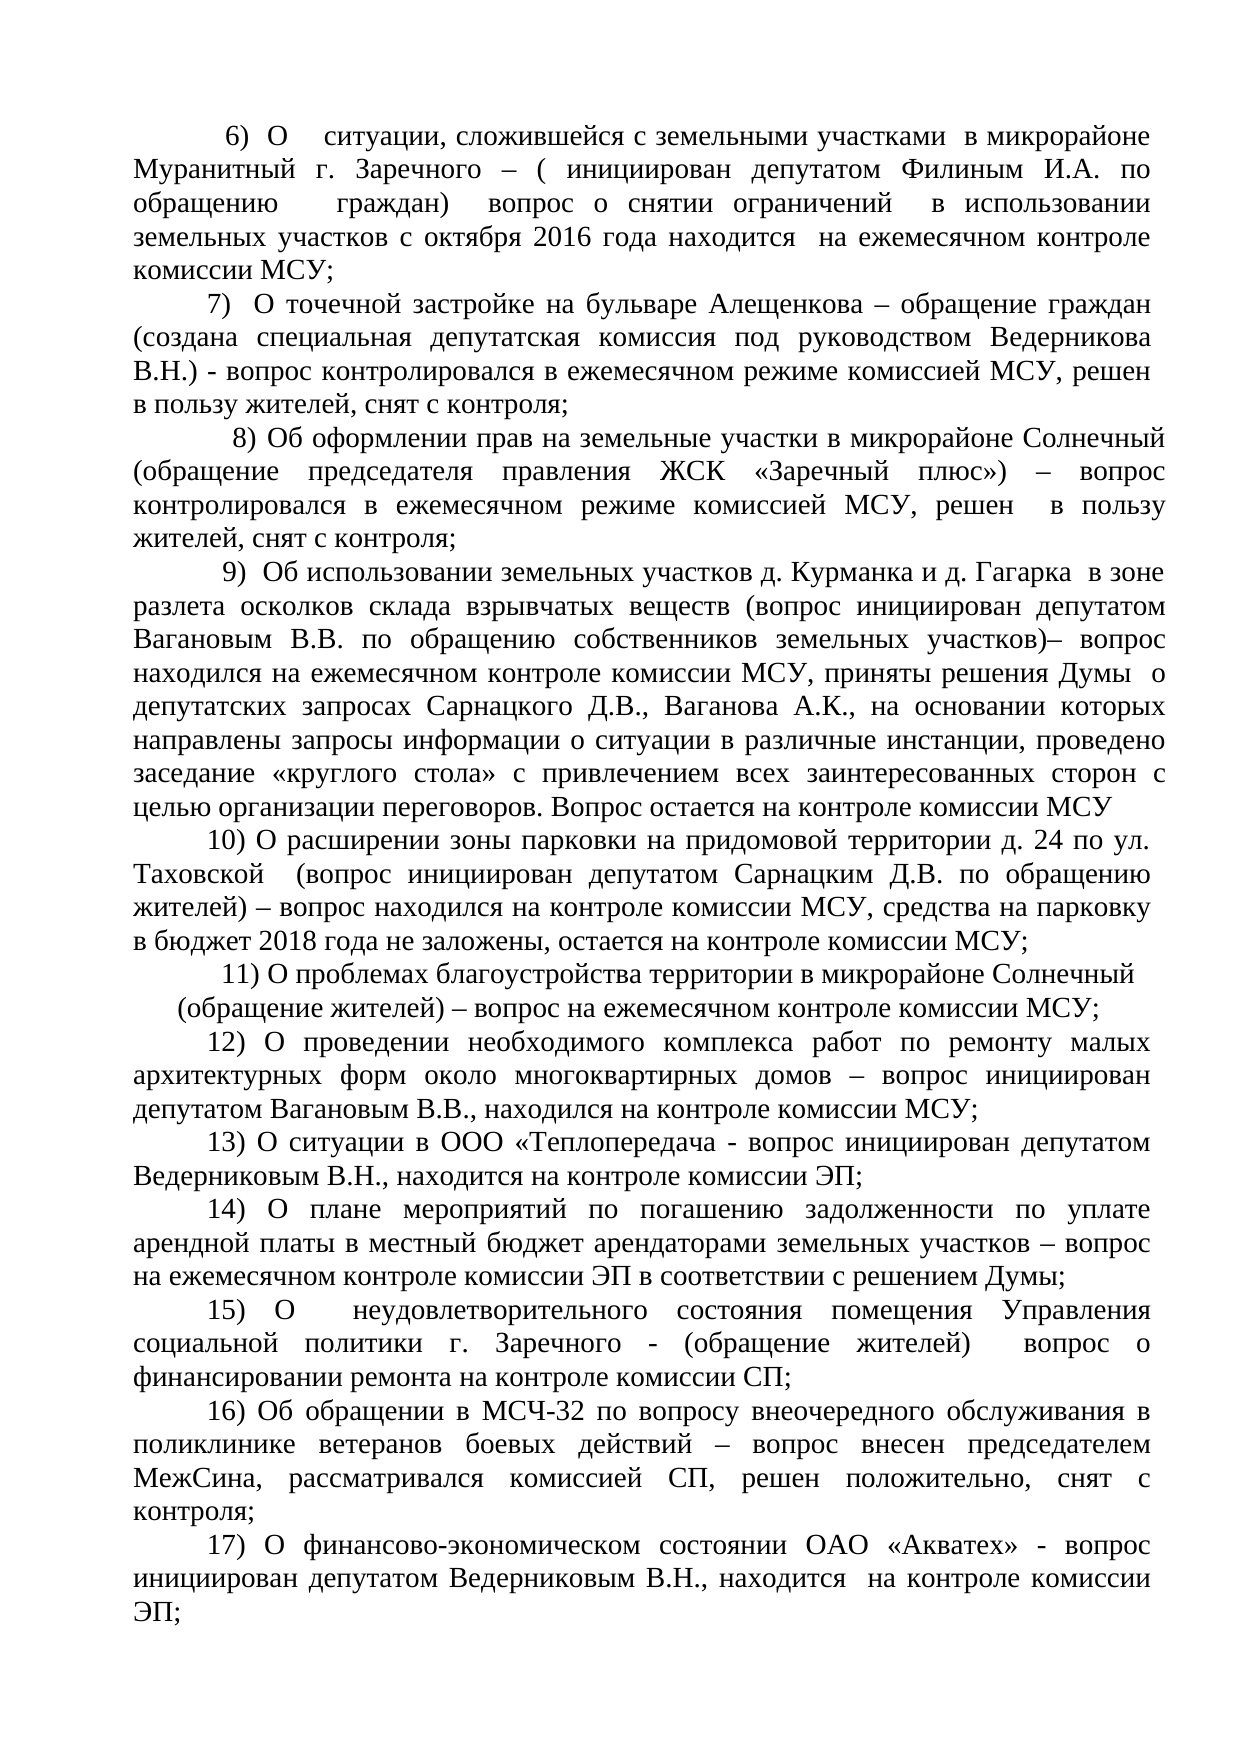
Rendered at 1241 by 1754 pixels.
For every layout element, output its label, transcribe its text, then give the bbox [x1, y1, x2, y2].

text 6) О ситуации, сложившейся с земельными участками в микрорайоне Муранитный г. Заречного – ( инициирован депутатом Филиным И.А. по обращению граждан) вопрос о снятии ограничений в использовании земельных участков с октября 2016 года находится на ежемесячном контроле комиссии МСУ; [133, 118, 1152, 286]
text 14) О плане мероприятий по погашению задолженности по уплате арендной платы в местный бюджет арендаторами земельных участков – вопрос на ежемесячном контроле комиссии ЭП в соответствии с решением Думы; [133, 1191, 1152, 1292]
text 12) О проведении необходимого комплекса работ по ремонту малых архитектурных форм около многоквартирных домов – вопрос инициирован депутатом Вагановым В.В., находился на контроле комиссии МСУ; [133, 1024, 1152, 1124]
text 8) Об оформлении прав на земельные участки в микрорайоне Солнечный (обращение председателя правления ЖСК «Заречный плюс») – вопрос контролировался в ежемесячном режиме комиссией МСУ, решен в пользу жителей, снят с контроля; [133, 420, 1167, 554]
text 16) Об обращении в МСЧ-32 по вопросу внеочередного обслуживания в поликлинике ветеранов боевых действий – вопрос внесен председателем МежСина, рассматривался комиссией СП, решен положительно, снят с контроля; [133, 1393, 1152, 1527]
text 7) О точечной застройке на бульваре Алещенкова – обращение граждан (создана специальная депутатская комиссия под руководством Ведерникова В.Н.) - вопрос контролировался в ежемесячном режиме комиссией МСУ, решен в пользу жителей, снят с контроля; [133, 286, 1152, 420]
text (обращение жителей) – вопрос на ежемесячном контроле комиссии МСУ; [133, 990, 1152, 1024]
text 10) О расширении зоны парковки на придомовой территории д. 24 по ул. Таховской (вопрос инициирован депутатом Сарнацким Д.В. по обращению жителей) – вопрос находился на контроле комиссии МСУ, средства на парковку в бюджет 2018 года не заложены, остается на контроле комиссии МСУ; [133, 822, 1152, 957]
text 11) О проблемах благоустройства территории в микрорайоне Солнечный [133, 957, 1152, 990]
text 15) О неудовлетворительного состояния помещения Управления социальной политики г. Заречного - (обращение жителей) вопрос о финансировании ремонта на контроле комиссии СП; [133, 1292, 1152, 1393]
text 9) Об использовании земельных участков д. Курманка и д. Гагарка в зоне разлета осколков склада взрывчатых веществ (вопрос инициирован депутатом Вагановым В.В. по обращению собственников земельных участков)– вопрос находился на ежемесячном контроле комиссии МСУ, приняты решения Думы о депутатских запросах Сарнацкого Д.В., Ваганова А.К., на основании которых направлены запросы информации о ситуации в различные инстанции, проведено заседание «круглого стола» с привлечением всех заинтересованных сторон с целью организации переговоров. Вопрос остается на контроле комиссии МСУ [133, 554, 1167, 822]
text 17) О финансово-экономическом состоянии ОАО «Акватех» - вопрос инициирован депутатом Ведерниковым В.Н., находится на контроле комиссии ЭП; [133, 1527, 1152, 1627]
text 13) О ситуации в ООО «Теплопередача - вопрос инициирован депутатом Ведерниковым В.Н., находится на контроле комиссии ЭП; [133, 1124, 1152, 1191]
